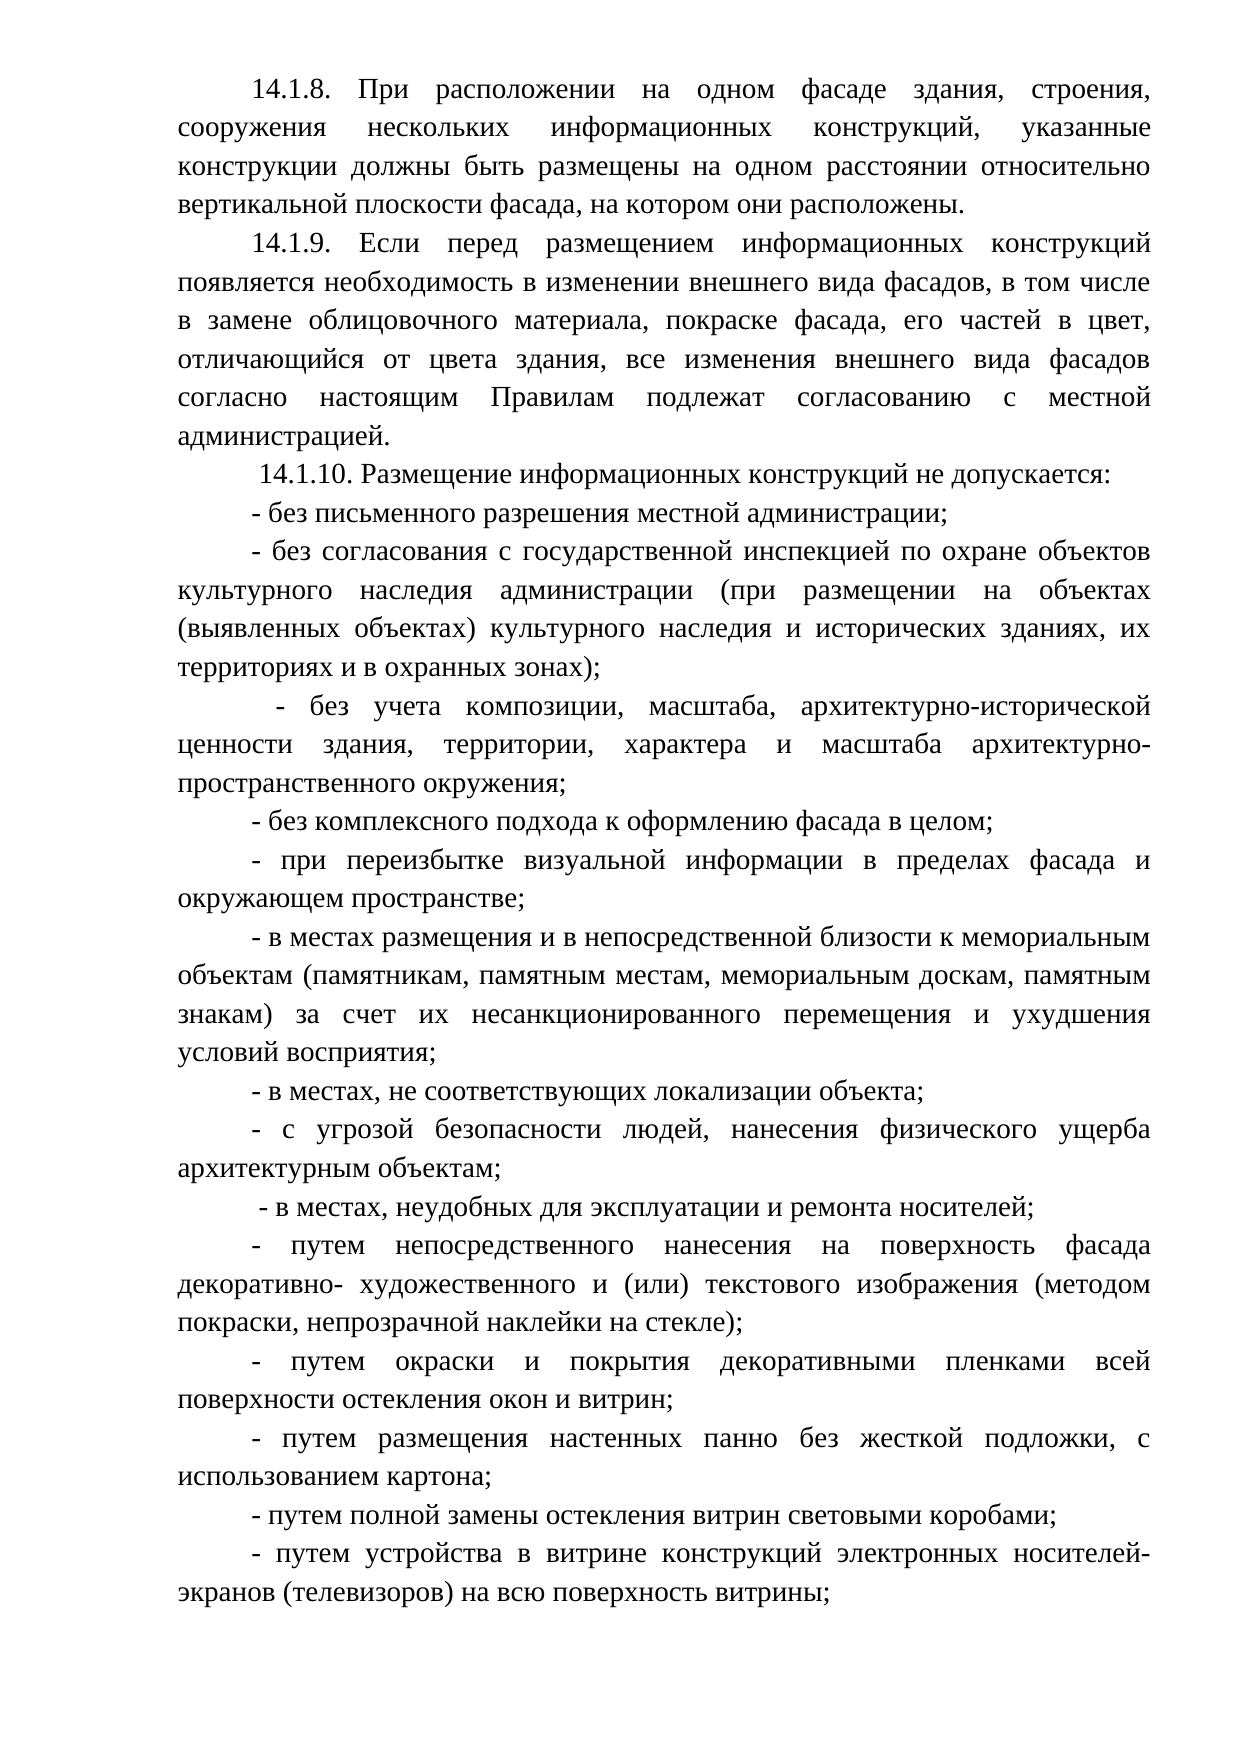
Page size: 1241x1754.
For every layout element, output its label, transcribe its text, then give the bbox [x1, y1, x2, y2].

text - путем размещения настенных панно без жесткой подложки, с использованием картона; [177, 1420, 1152, 1492]
text - при переизбытке визуальной информации в пределах фасада и окружающем пространстве; [177, 842, 1152, 914]
text - без согласования с государственной инспекцией по охране объектов культурного наследия администрации (при размещении на объектах (выявленных объектах) культурного наследия и исторических зданиях, их территориях и в охранных зонах); [177, 533, 1152, 683]
text 14.1.10. Размещение информационных конструкций не допускается: [177, 456, 1152, 490]
text - без учета композиции, масштаба, архитектурно-исторической ценности здания, территории, характера и масштаба архитектурно-пространственного окружения; [177, 688, 1152, 798]
text - без письменного разрешения местной администрации; [177, 495, 1152, 528]
text - в местах, неудобных для эксплуатации и ремонта носителей; [177, 1189, 1152, 1222]
text - путем устройства в витрине конструкций электронных носителей- экранов (телевизоров) на всю поверхность витрины; [177, 1536, 1152, 1608]
text 14.1.9. Если перед размещением информационных конструкций появляется необходимость в изменении внешнего вида фасадов, в том числе в замене облицовочного материала, покраске фасада, его частей в цвет, отличающийся от цвета здания, все изменения внешнего вида фасадов согласно настоящим Правилам подлежат согласованию с местной администрацией. [177, 225, 1152, 451]
text 14.1.8. При расположении на одном фасаде здания, строения, сооружения нескольких информационных конструкций, указанные конструкции должны быть размещены на одном расстоянии относительно вертикальной плоскости фасада, на котором они расположены. [177, 71, 1152, 220]
text - путем непосредственного нанесения на поверхность фасада декоративно- художественного и (или) текстового изображения (методом покраски, непрозрачной наклейки на стекле); [177, 1227, 1152, 1338]
text - в местах размещения и в непосредственной близости к мемориальным объектам (памятникам, памятным местам, мемориальным доскам, памятным знакам) за счет их несанкционированного перемещения и ухудшения условий восприятия; [177, 919, 1152, 1068]
text - путем полной замены остекления витрин световыми коробами; [177, 1497, 1152, 1531]
text - с угрозой безопасности людей, нанесения физического ущерба архитектурным объектам; [177, 1112, 1152, 1184]
text - путем окраски и покрытия декоративными пленками всей поверхности остекления окон и витрин; [177, 1343, 1152, 1415]
text - в местах, не соответствующих локализации объекта; [177, 1073, 1152, 1107]
text - без комплексного подхода к оформлению фасада в целом; [177, 803, 1152, 837]
